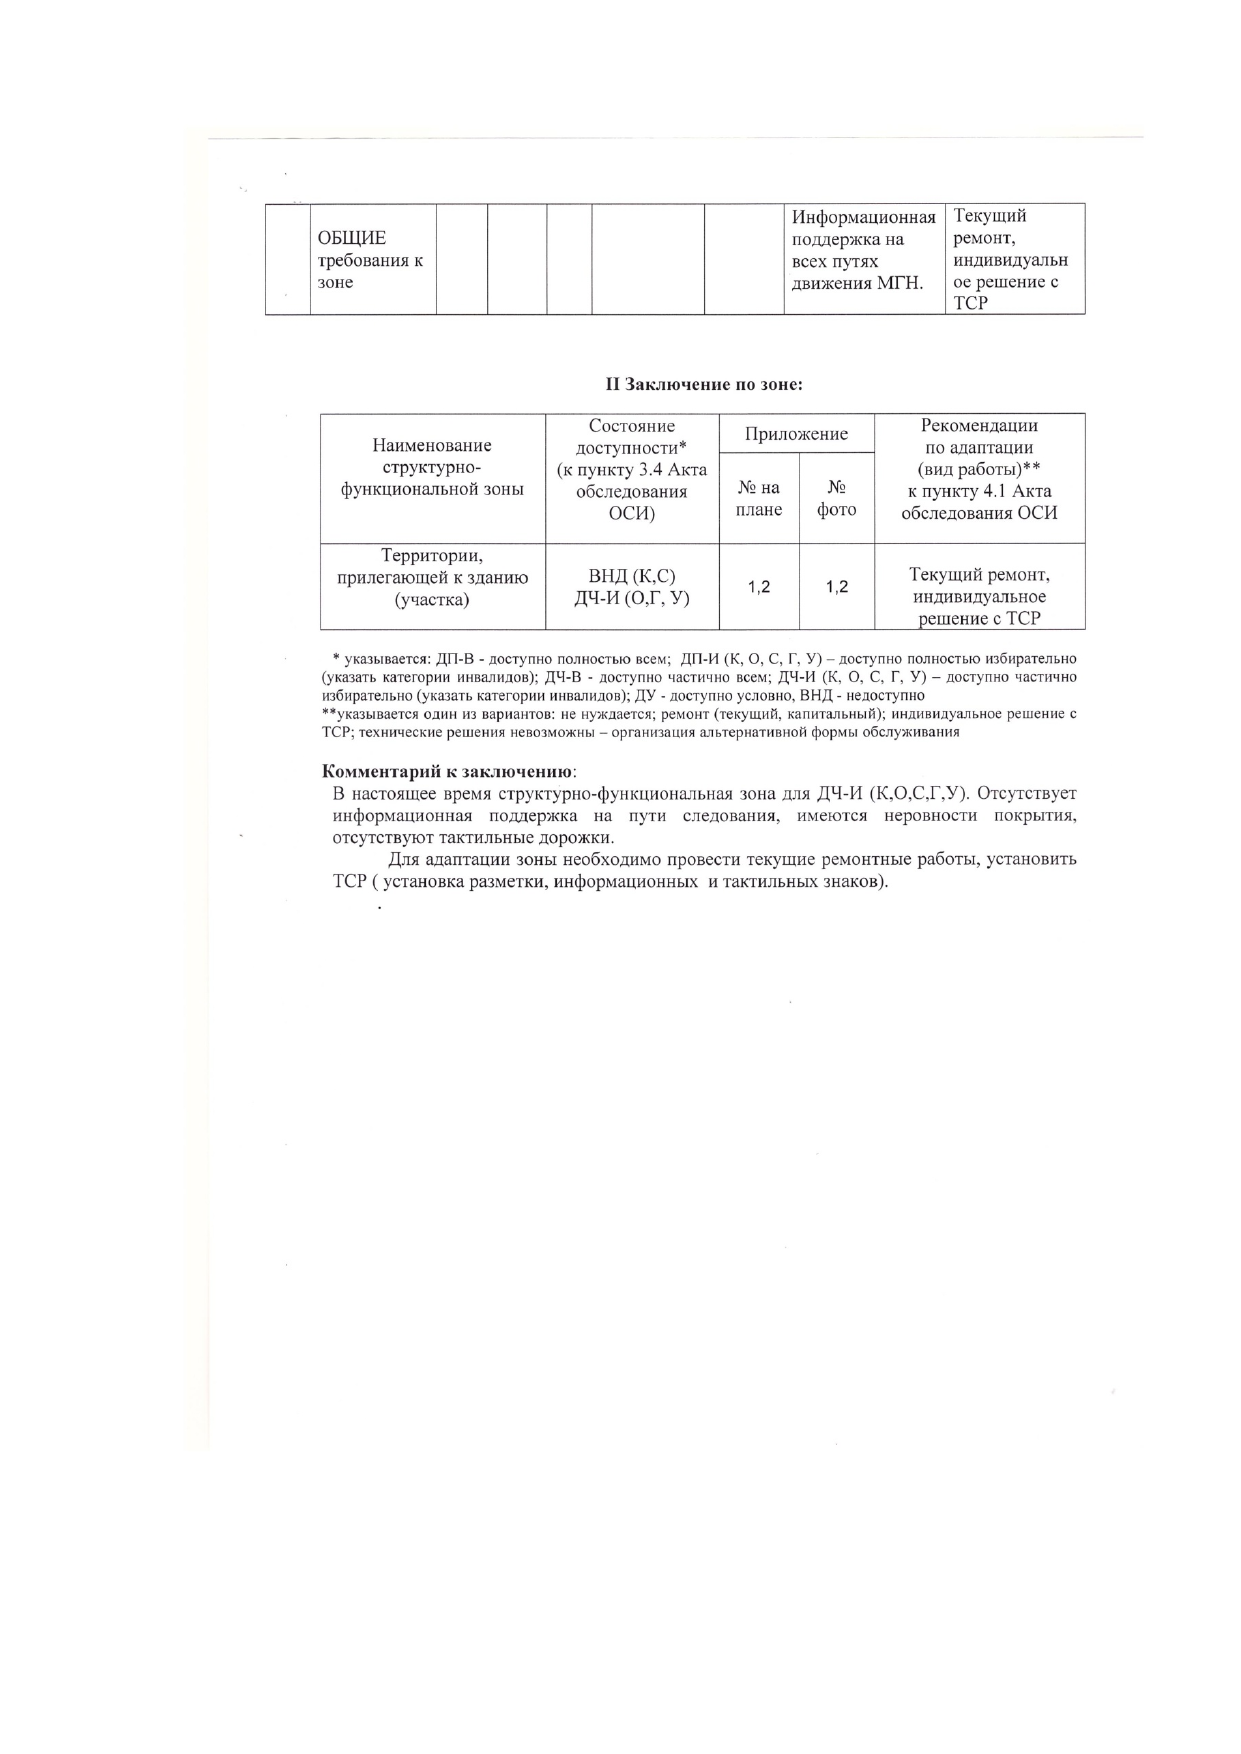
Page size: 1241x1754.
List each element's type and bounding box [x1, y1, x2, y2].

picture [177, 118, 1152, 1459]
